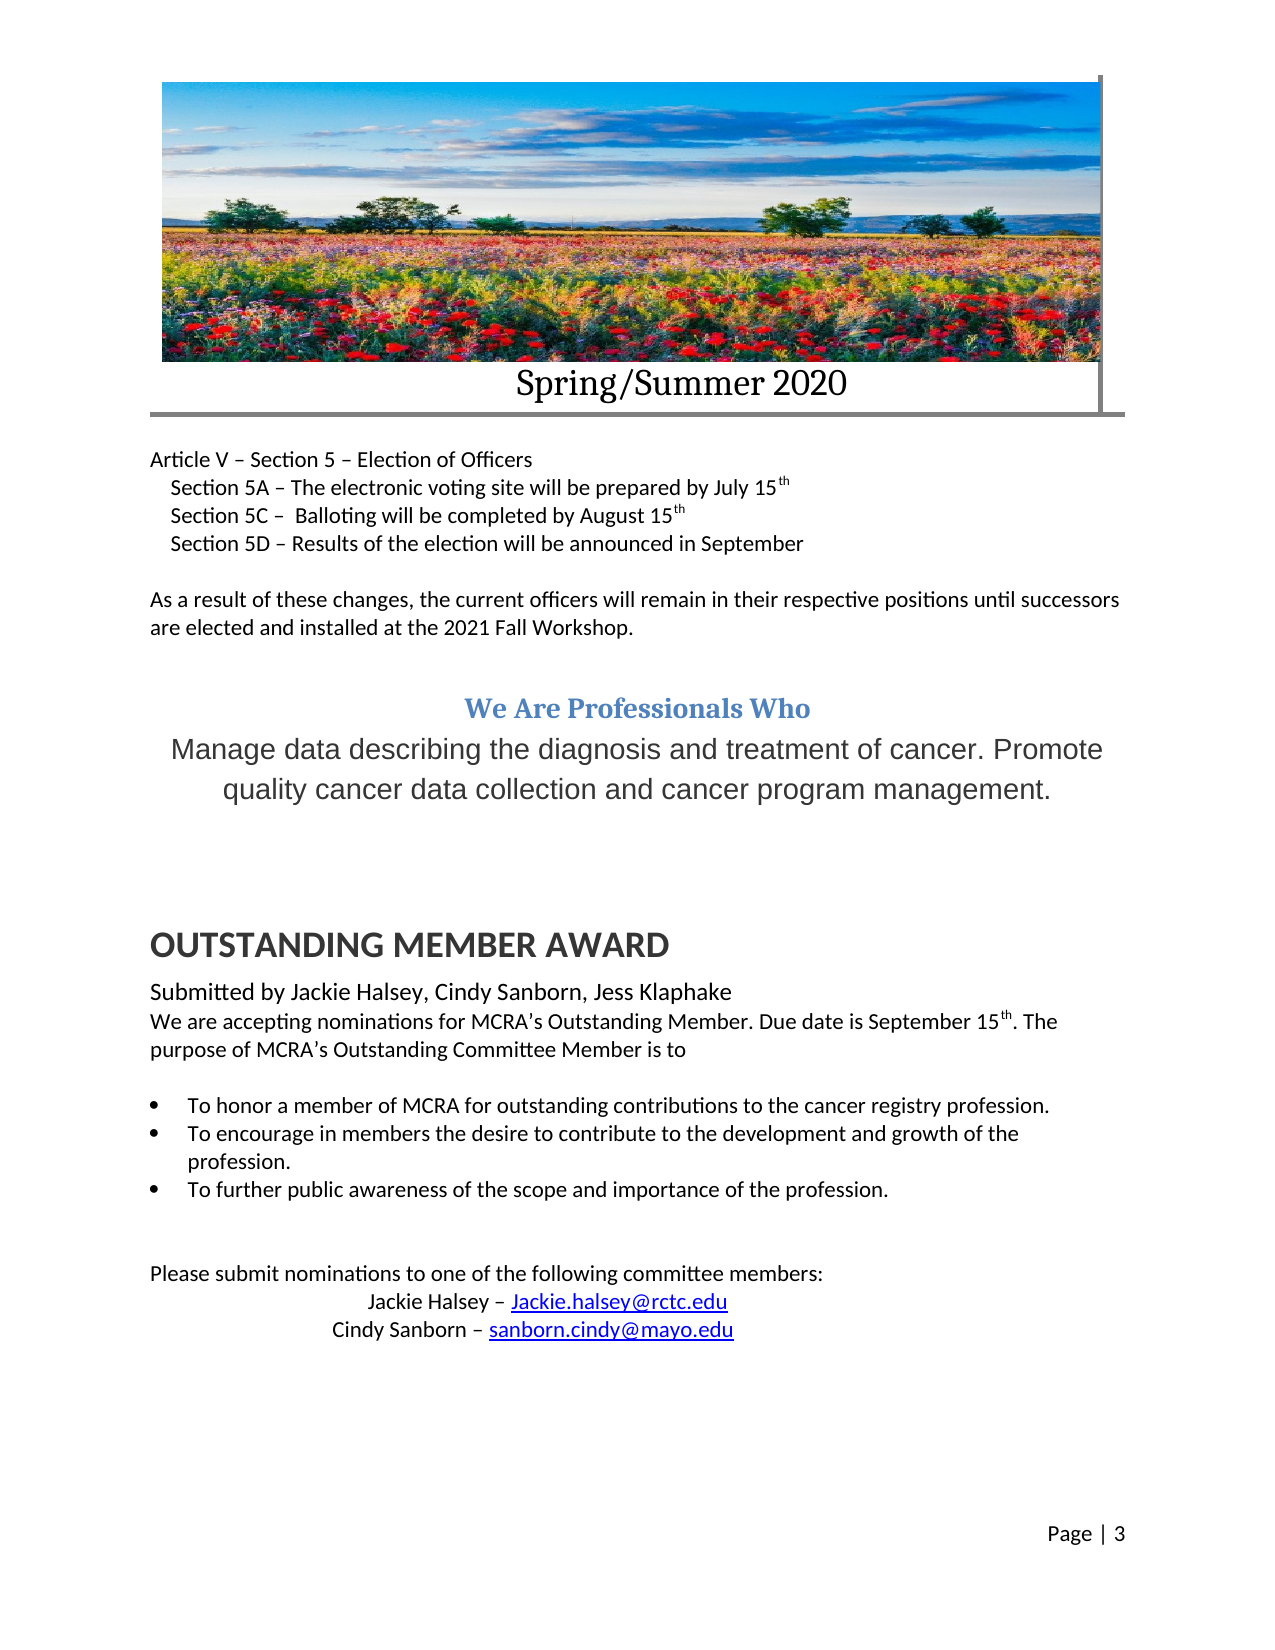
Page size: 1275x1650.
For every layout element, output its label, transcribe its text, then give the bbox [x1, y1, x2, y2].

text Manage data describing the diagnosis and treatment of cancer. Promote quality cancer data collection and cancer program management. [150, 726, 1125, 806]
picture [162, 82, 1101, 362]
text OUTSTANDING MEMBER AWARD [150, 921, 1125, 967]
text Submitted by Jackie Halsey, Cindy Sanborn, Jess Klaphake [150, 967, 1125, 1007]
subtitle We Are Professionals Who [150, 692, 1125, 726]
text Section 5C – Balloting will be completed by August 15th [150, 501, 1125, 529]
text Cindy Sanborn – sanborn.cindy@mayo.edu [150, 1315, 1125, 1343]
list To further public awareness of the scope and importance of the profession. [150, 1175, 1125, 1203]
text Please submit nominations to one of the following committee members: [150, 1259, 1125, 1287]
list To honor a member of MCRA for outstanding contributions to the cancer registry profession. [150, 1091, 1125, 1119]
text We are accepting nominations for MCRA’s Outstanding Member. Due date is September 15th. The purpose of MCRA’s Outstanding Committee Member is to [150, 1007, 1125, 1063]
text Jackie Halsey – Jackie.halsey@rctc.edu [300, 1287, 1125, 1315]
list To encourage in members the desire to contribute to the development and growth of the profession. [150, 1119, 1125, 1175]
text Section 5A – The electronic voting site will be prepared by July 15th [150, 473, 1125, 501]
text Article V – Section 5 – Election of Officers [150, 445, 1125, 473]
text As a result of these changes, the current officers will remain in their respective positions until successors are elected and installed at the 2021 Fall Workshop. [150, 585, 1125, 641]
text Section 5D – Results of the election will be announced in September [150, 529, 1125, 557]
